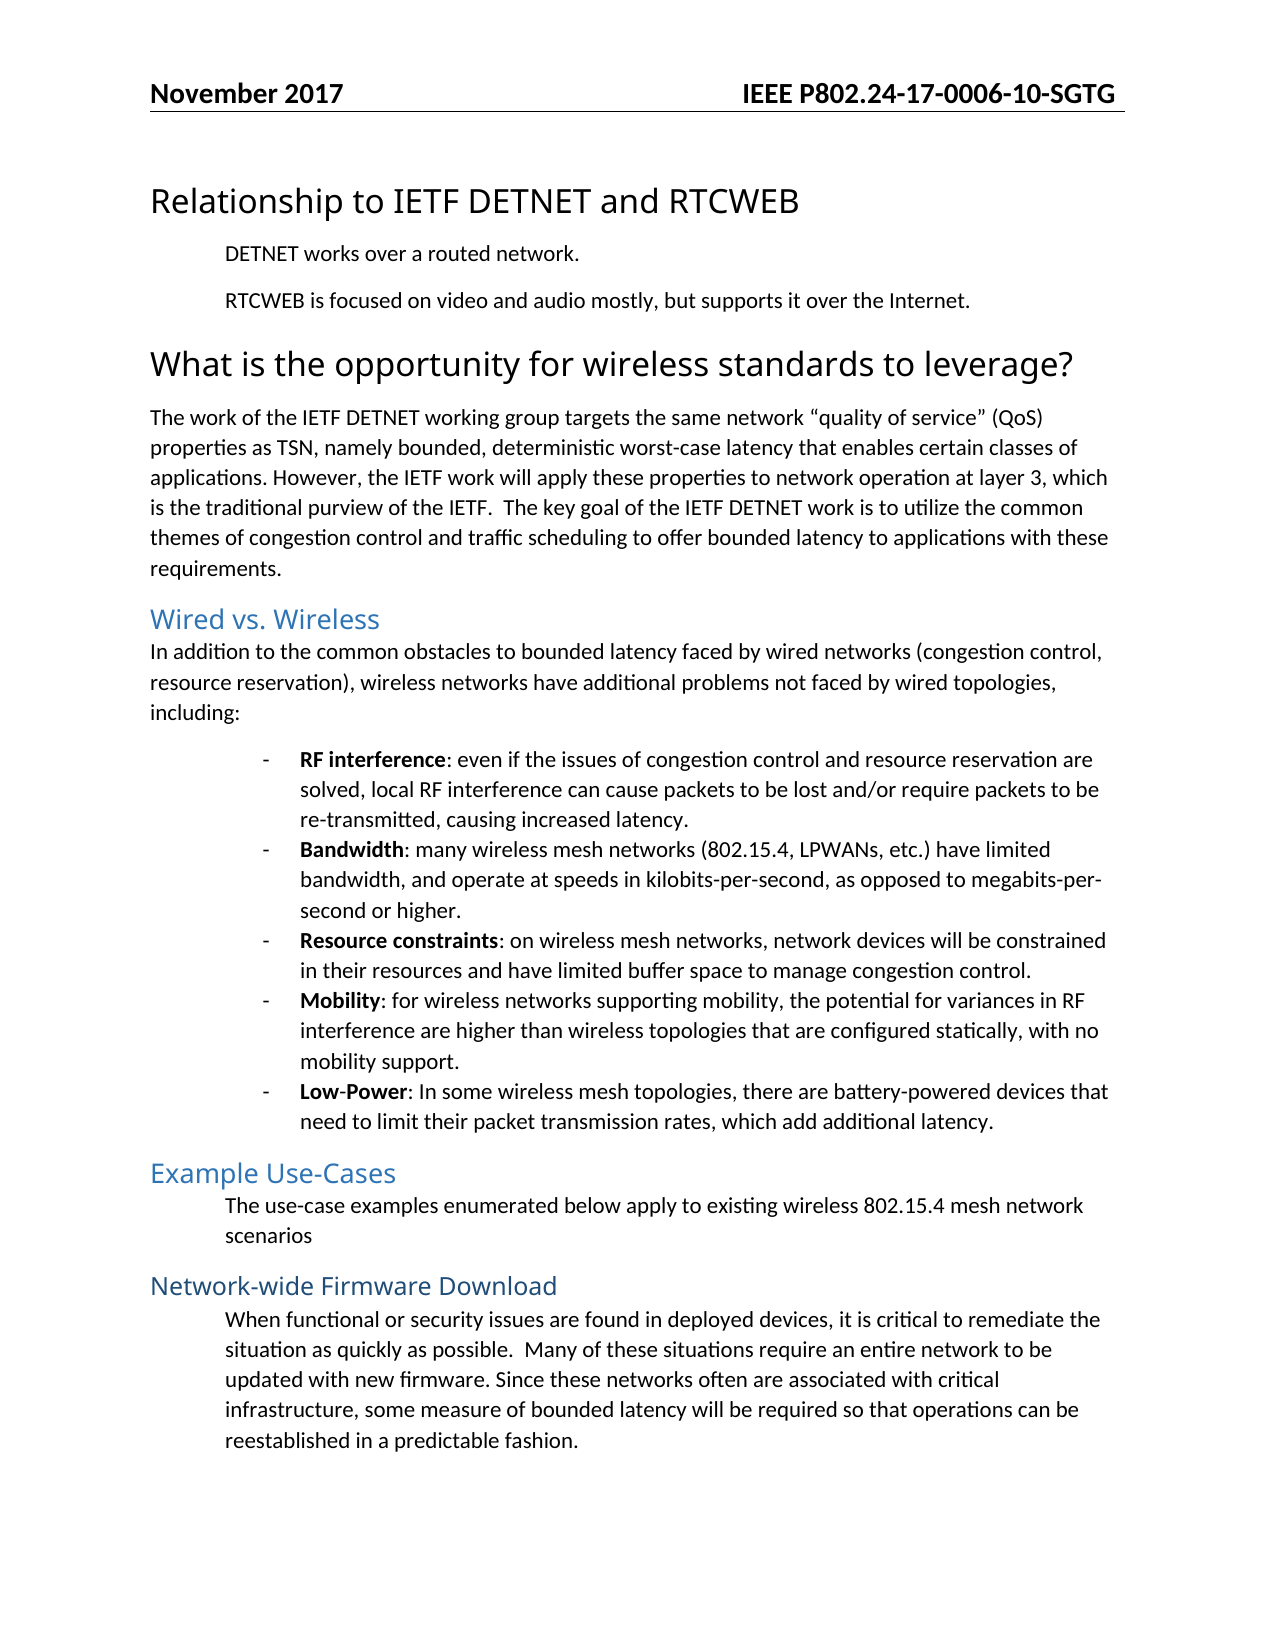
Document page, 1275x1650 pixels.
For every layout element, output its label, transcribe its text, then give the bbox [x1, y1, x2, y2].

text In addition to the common obstacles to bounded latency faced by wired networks (congestion control, resource reservation), wireless networks have additional problems not faced by wired topologies, including: [150, 637, 1125, 726]
subtitle Wired vs. Wireless [150, 601, 1125, 637]
list Low-Power: In some wireless mesh topologies, there are battery-powered devices that need to limit their packet transmission rates, which add additional latency. [262, 1077, 1125, 1135]
subtitle What is the opportunity for wireless standards to leverage? [150, 341, 1125, 387]
subtitle Relationship to IETF DETNET and RTCWEB [150, 178, 1125, 223]
text When functional or security issues are found in deployed devices, it is critical to remediate the situation as quickly as possible. Many of these situations require an entire network to be updated with new firmware. Since these networks often are associated with critical infrastructure, some measure of bounded latency will be required so that operations can be reestablished in a predictable fashion. [225, 1305, 1125, 1454]
list Bandwidth: many wireless mesh networks (802.15.4, LPWANs, etc.) have limited bandwidth, and operate at speeds in kilobits-per-second, as opposed to megabits-per-second or higher. [262, 835, 1125, 924]
subtitle Network-wide Firmware Download [150, 1268, 1125, 1302]
text DETNET works over a routed network. [225, 239, 1125, 267]
subtitle Example Use-Cases [150, 1154, 1125, 1191]
list Resource constraints: on wireless mesh networks, network devices will be constrained in their resources and have limited buffer space to manage congestion control. [262, 926, 1125, 984]
list Mobility: for wireless networks supporting mobility, the potential for variances in RF interference are higher than wireless topologies that are configured statically, with no mobility support. [262, 986, 1125, 1075]
list RF interference: even if the issues of congestion control and resource reservation are solved, local RF interference can cause packets to be lost and/or require packets to be re-transmitted, causing increased latency. [262, 745, 1125, 833]
text The work of the IETF DETNET working group targets the same network “quality of service” (QoS) properties as TSN, namely bounded, deterministic worst-case latency that enables certain classes of applications. However, the IETF work will apply these properties to network operation at layer 3, which is the traditional purview of the IETF. The key goal of the IETF DETNET work is to utilize the common themes of congestion control and traffic scheduling to offer bounded latency to applications with these requirements. [150, 403, 1125, 582]
text The use-case examples enumerated below apply to existing wireless 802.15.4 mesh network scenarios [225, 1191, 1125, 1249]
text RTCWEB is focused on video and audio mostly, but supports it over the Internet. [225, 286, 1125, 314]
